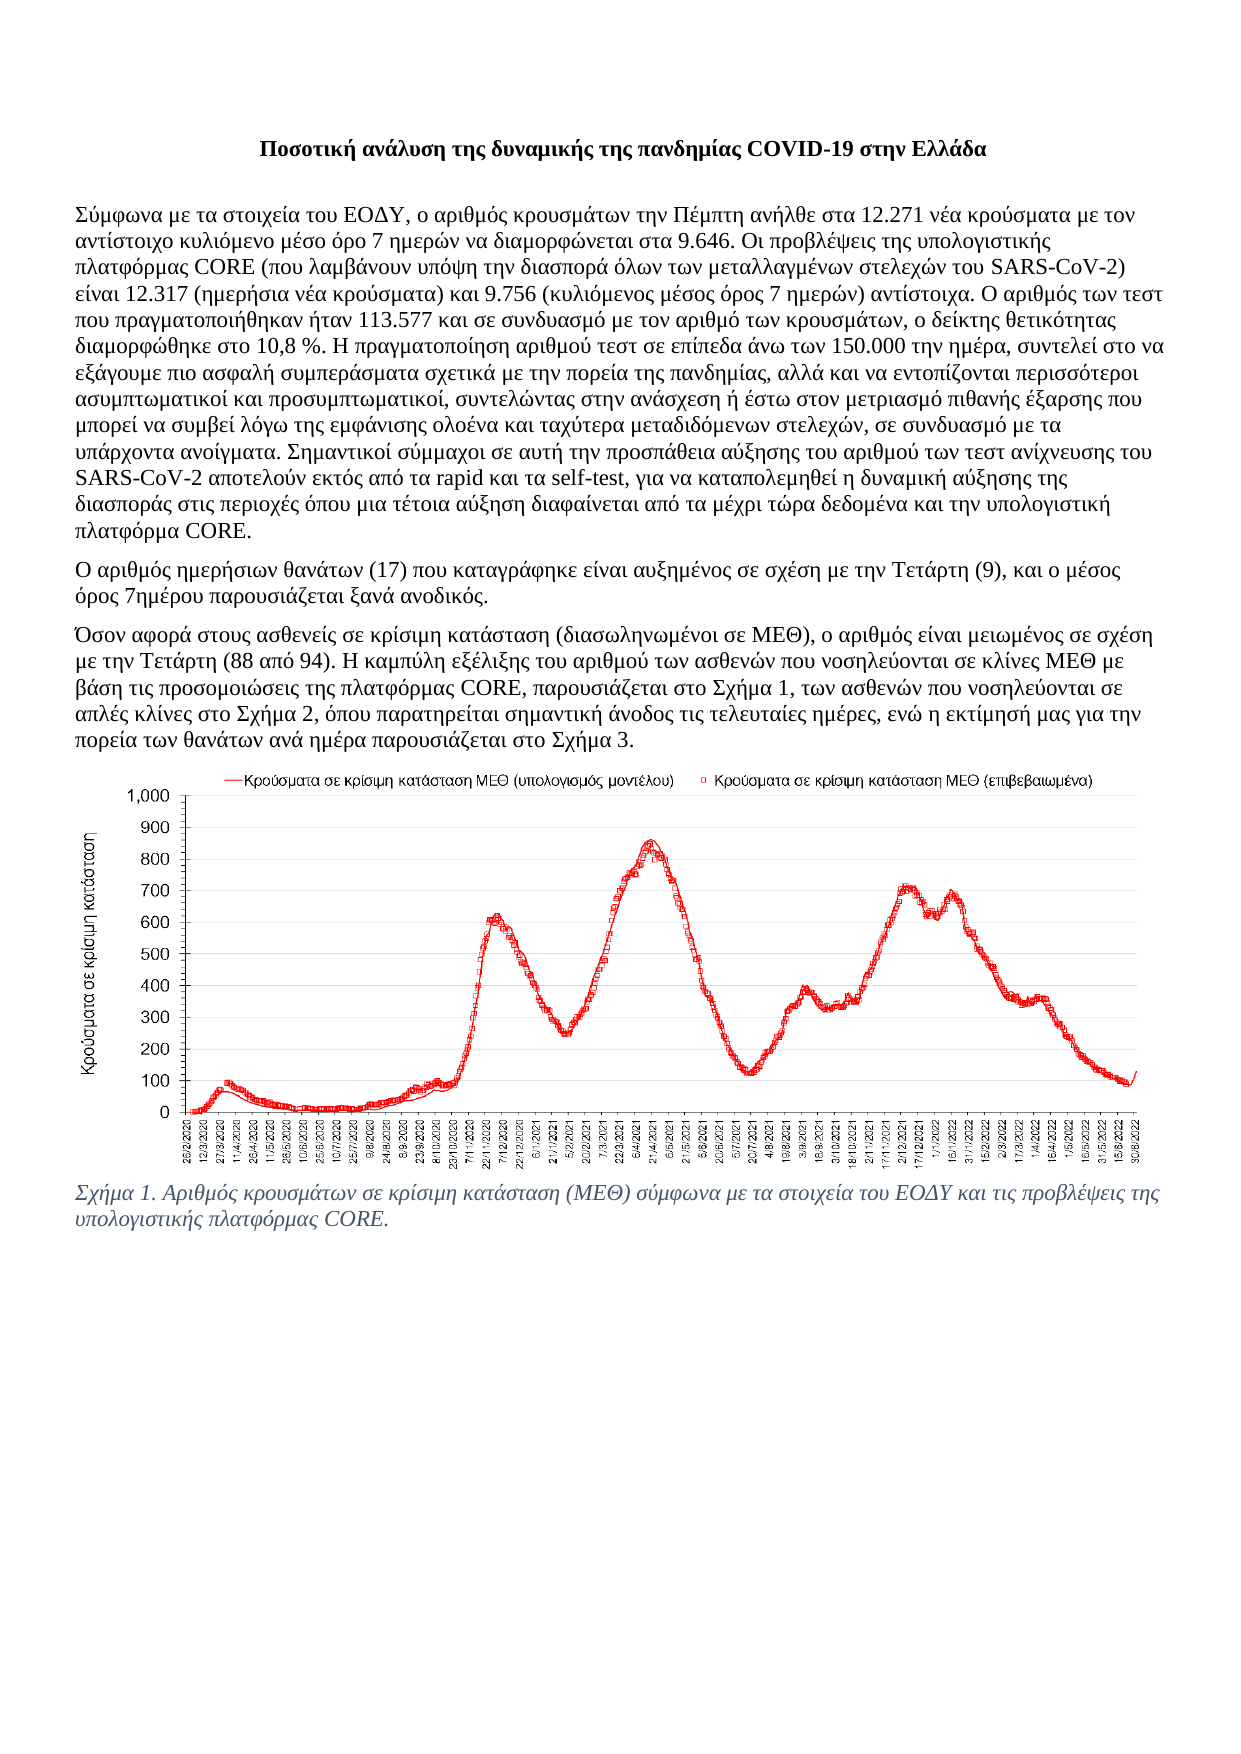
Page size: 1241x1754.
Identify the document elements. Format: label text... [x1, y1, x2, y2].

text Σύμφωνα με τα στοιχεία του ΕΟΔΥ, o αριθμός κρουσμάτων την Πέμπτη ανήλθε στα 12.271 νέα κρούσματα με τον αντίστοιχο κυλιόμενο μέσο όρο 7 ημερών να διαμορφώνεται στα 9.646. Οι προβλέψεις της υπολογιστικής πλατφόρμας CORE (που λαμβάνουν υπόψη την διασπορά όλων των μεταλλαγμένων στελεχών του SARS-CoV-2) είναι 12.317 (ημερήσια νέα κρούσματα) και 9.756 (κυλιόμενος μέσος όρος 7 ημερών) αντίστοιχα. Ο αριθμός των τεστ που πραγματοποιήθηκαν ήταν 113.577 και σε συνδυασμό με τον αριθμό των κρουσμάτων, ο δείκτης θετικότητας διαμορφώθηκε στο 10,8 %. Η πραγματοποίηση αριθμού τεστ σε επίπεδα άνω των 150.000 την ημέρα, συντελεί στο να εξάγουμε πιο ασφαλή συμπεράσματα σχετικά με την πορεία της πανδημίας, αλλά και να εντοπίζονται περισσότεροι ασυμπτωματικοί και προσυμπτωματικοί, συντελώντας στην ανάσχεση ή έστω στον μετριασμό πιθανής έξαρσης που μπορεί να συμβεί λόγω της εμφάνισης ολοένα και ταχύτερα μεταδιδόμενων στελεχών, σε συνδυασμό με τα υπάρχοντα ανοίγματα. Σημαντικοί σύμμαχοι σε αυτή την προσπάθεια αύξησης του αριθμού των τεστ ανίχνευσης του SARS-CoV-2 αποτελούν εκτός από τα rapid και τα self-test, για να καταπολεμηθεί η δυναμική αύξησης της διασποράς στις περιοχές όπου μια τέτοια αύξηση διαφαίνεται από τα μέχρι τώρα δεδομένα και την υπολογιστική πλατφόρμα CORE. [75, 201, 1165, 543]
text Ο αριθμός ημερήσιων θανάτων (17) που καταγράφηκε είναι αυξημένος σε σχέση με την Τετάρτη (9), και ο μέσος όρος 7ημέρου παρουσιάζεται ξανά ανοδικός. [75, 556, 1165, 608]
text Ποσοτική ανάλυση της δυναμικής της πανδημίας COVID-19 στην Ελλάδα [75, 135, 1165, 188]
picture [75, 765, 1155, 1179]
text Όσον αφορά στους ασθενείς σε κρίσιμη κατάσταση (διασωληνωμένοι σε ΜΕΘ), ο αριθμός είναι μειωμένος σε σχέση με την Τετάρτη (88 από 94). Η καμπύλη εξέλιξης του αριθμού των ασθενών που νοσηλεύονται σε κλίνες ΜΕΘ με βάση τις προσομοιώσεις της πλατφόρμας CORE, παρουσιάζεται στο Σχήμα 1, των ασθενών που νοσηλεύονται σε απλές κλίνες στο Σχήμα 2, όπου παρατηρείται σημαντική άνοδος τις τελευταίες ημέρες, ενώ η εκτίμησή μας για την πορεία των θανάτων ανά ημέρα παρουσιάζεται στο Σχήμα 3. [75, 621, 1165, 753]
text Σχήμα 1. Αριθμός κρουσμάτων σε κρίσιμη κατάσταση (ΜΕΘ) σύμφωνα με τα στοιχεία του ΕΟΔΥ και τις προβλέψεις της υπολογιστικής πλατφόρμας CORE. [75, 1178, 1165, 1231]
